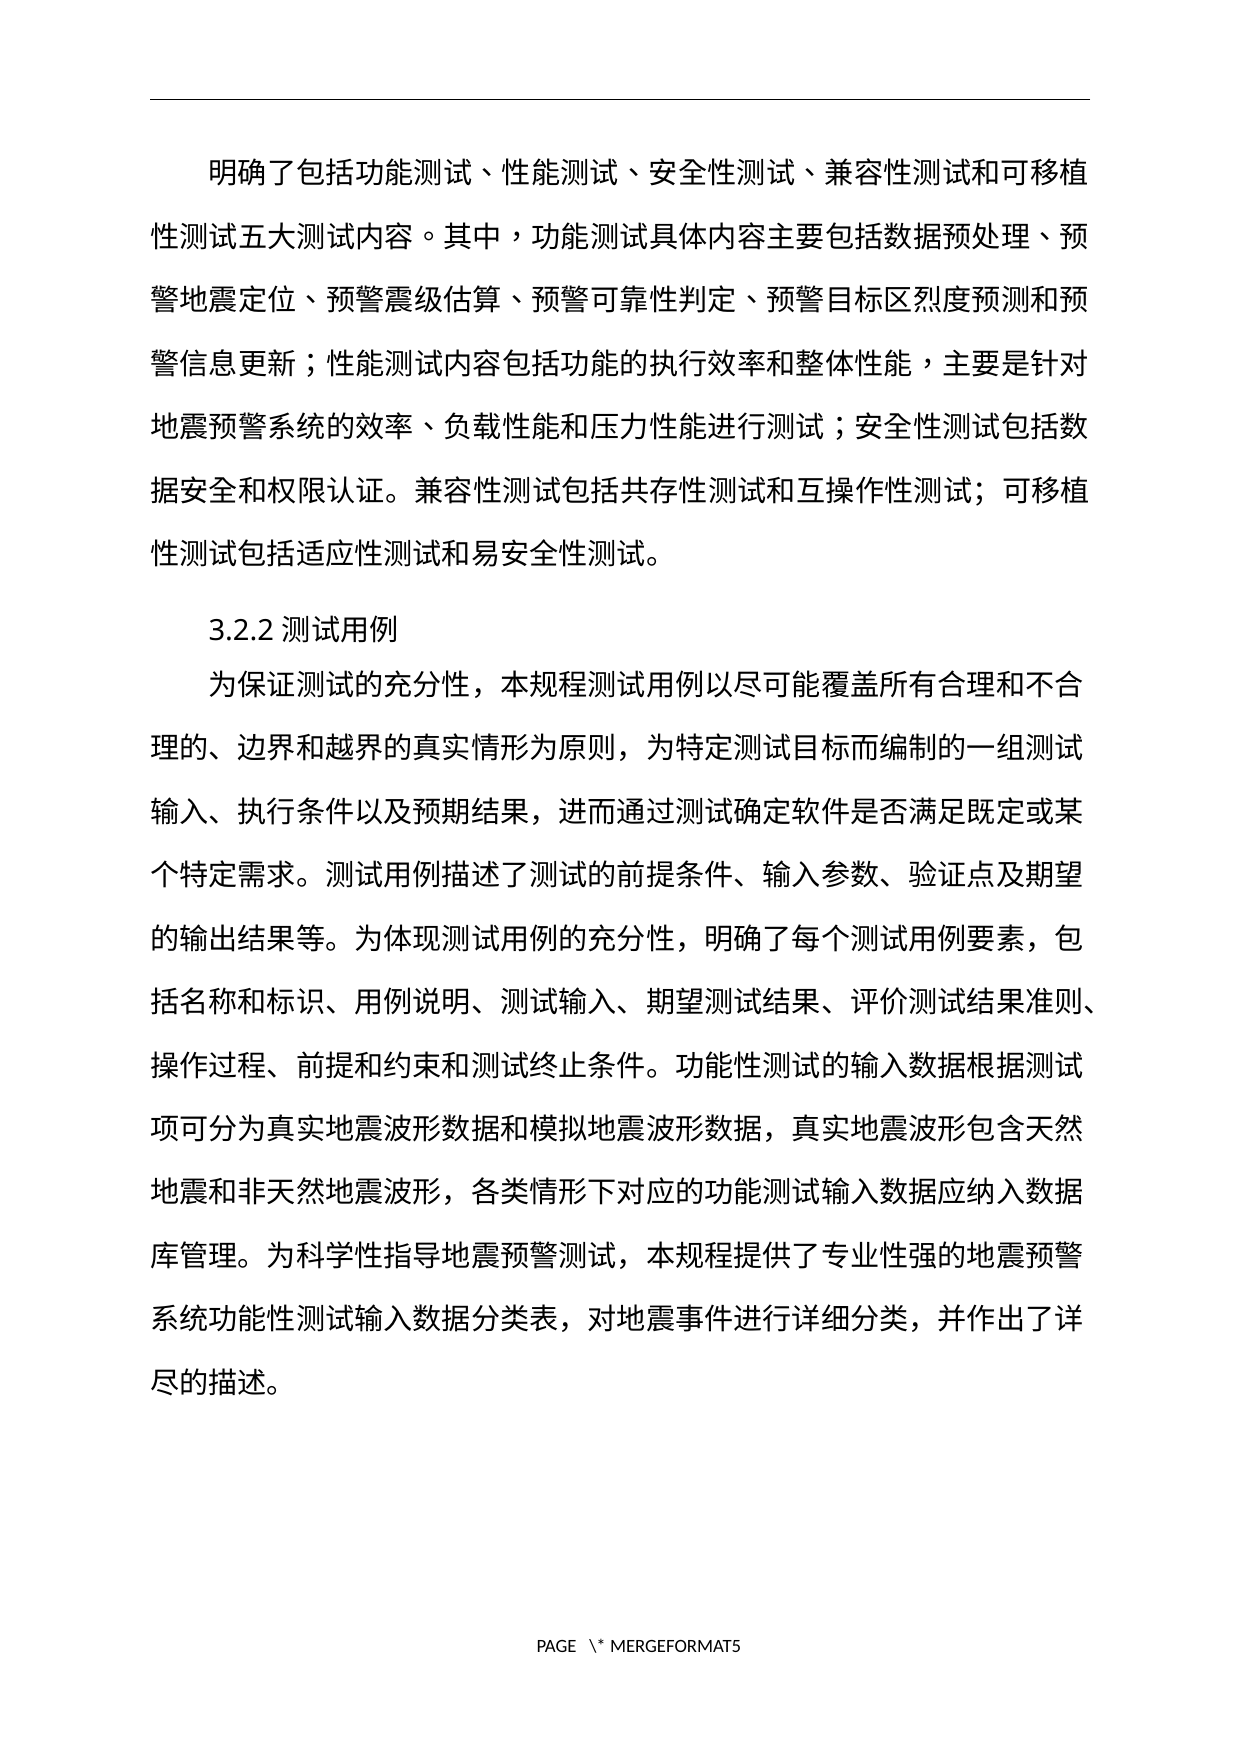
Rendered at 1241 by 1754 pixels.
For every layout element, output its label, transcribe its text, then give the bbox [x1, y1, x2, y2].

text 明确了包括功能测试、性能测试、安全性测试、兼容性测试和可移植性测试五大测试内容。其中，功能测试具体内容主要包括数据预处理、预警地震定位、预警震级估算、预警可靠性判定、预警目标区烈度预测和预警信息更新；性能测试内容包括功能的执行效率和整体性能，主要是针对地震预警系统的效率、负载性能和压力性能进行测试；安全性测试包括数据安全和权限认证。兼容性测试包括共存性测试和互操作性测试；可移植性测试包括适应性测试和易安全性测试。 [150, 150, 1090, 573]
text 为保证测试的充分性，本规程测试用例以尽可能覆盖所有合理和不合理的、边界和越界的真实情形为原则，为特定测试目标而编制的一组测试输入、执行条件以及预期结果，进而通过测试确定软件是否满足既定或某个特定需求。测试用例描述了测试的前提条件、输入参数、验证点及期望的输出结果等。为体现测试用例的充分性，明确了每个测试用例要素，包括名称和标识、用例说明、测试输入、期望测试结果、评价测试结果准则、操作过程、前提和约束和测试终止条件。功能性测试的输入数据根据测试项可分为真实地震波形数据和模拟地震波形数据，真实地震波形包含天然地震和非天然地震波形，各类情形下对应的功能测试输入数据应纳入数据库管理。为科学性指导地震预警测试，本规程提供了专业性强的地震预警系统功能性测试输入数据分类表，对地震事件进行详细分类，并作出了详尽的描述。 [150, 661, 1090, 1402]
text 3.2.2 测试用例 [150, 607, 828, 649]
